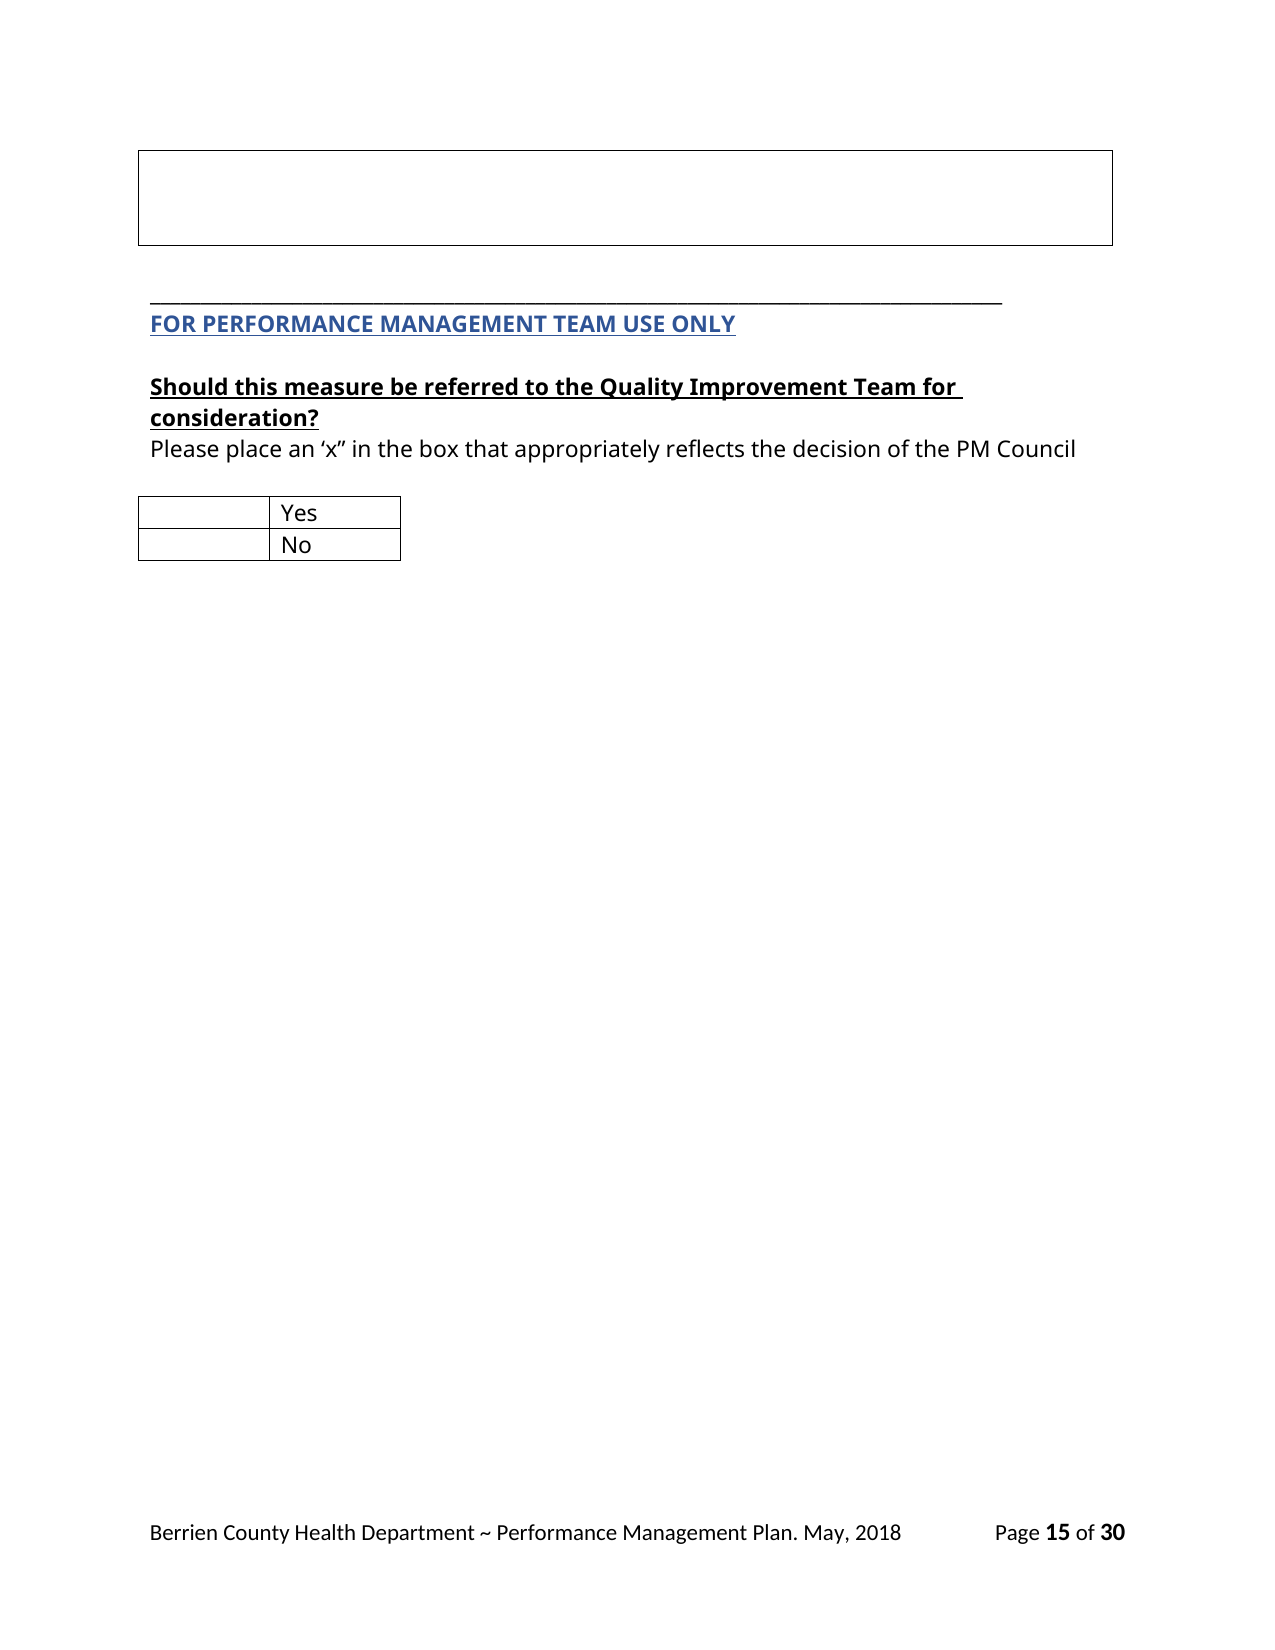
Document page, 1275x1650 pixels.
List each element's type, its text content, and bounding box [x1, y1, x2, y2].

table_header [139, 497, 269, 528]
text ____________________________________________________________________________________ [150, 277, 1125, 308]
text FOR PERFORMANCE MANAGEMENT TEAM USE ONLY [150, 308, 1125, 339]
table_cell [139, 529, 269, 560]
table_cell No [270, 529, 400, 560]
text Should this measure be referred to the Quality Improvement Team for consideration? [150, 371, 1125, 433]
table_header [139, 151, 1112, 245]
table_header Yes [270, 497, 400, 528]
text Please place an ‘x” in the box that appropriately reflects the decision of the PM Council [150, 433, 1125, 464]
